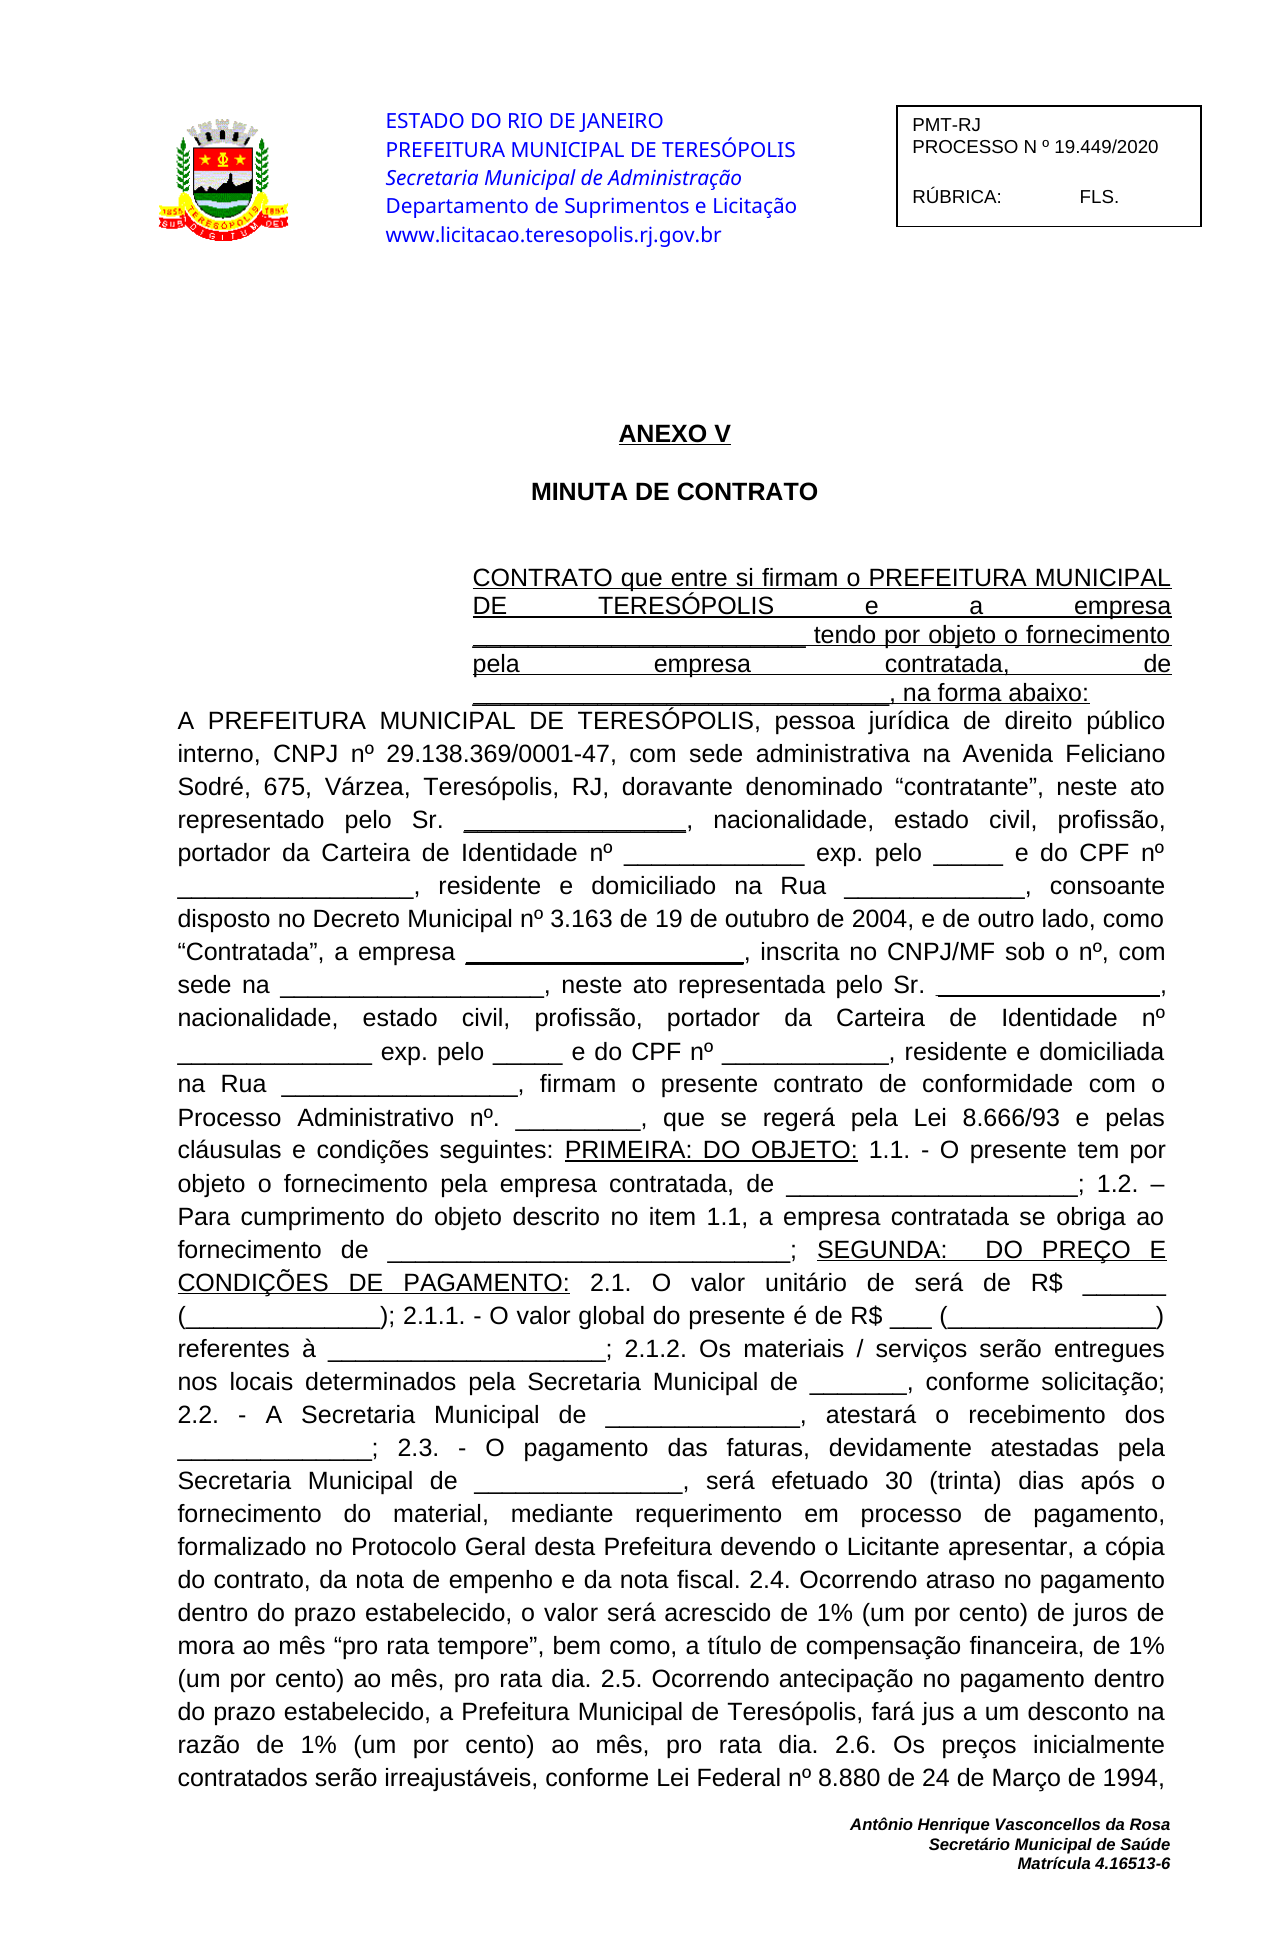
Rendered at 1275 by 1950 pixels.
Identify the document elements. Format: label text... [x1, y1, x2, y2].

text CONTRATO que entre si firmam o PREFEITURA MUNICIPAL DE TERESÓPOLIS e a empresa ________________________ tendo por objeto o fornecimento pela empresa contratada, de ______________________________, na forma abaixo: [472, 617, 1172, 645]
text ANEXO V [177, 419, 1172, 448]
text CONTRATO que entre si firmam o PREFEITURA MUNICIPAL DE TERESÓPOLIS e a empresa ________________________ tendo por objeto o fornecimento pela empresa contratada, de ______________________________, na forma abaixo: [472, 562, 1172, 588]
text CONTRATO que entre si firmam o PREFEITURA MUNICIPAL DE TERESÓPOLIS e a empresa ________________________ tendo por objeto o fornecimento pela empresa contratada, de ______________________________, na forma abaixo: [472, 675, 1172, 706]
text CONTRATO que entre si firmam o PREFEITURA MUNICIPAL DE TERESÓPOLIS e a empresa ________________________ tendo por objeto o fornecimento pela empresa contratada, de ______________________________, na forma abaixo: [472, 646, 1172, 674]
picture [158, 119, 289, 241]
text MINUTA DE CONTRATO [177, 477, 1172, 505]
text CONTRATO que entre si firmam o PREFEITURA MUNICIPAL DE TERESÓPOLIS e a empresa ________________________ tendo por objeto o fornecimento pela empresa contratada, de ______________________________, na forma abaixo: [472, 589, 1172, 616]
